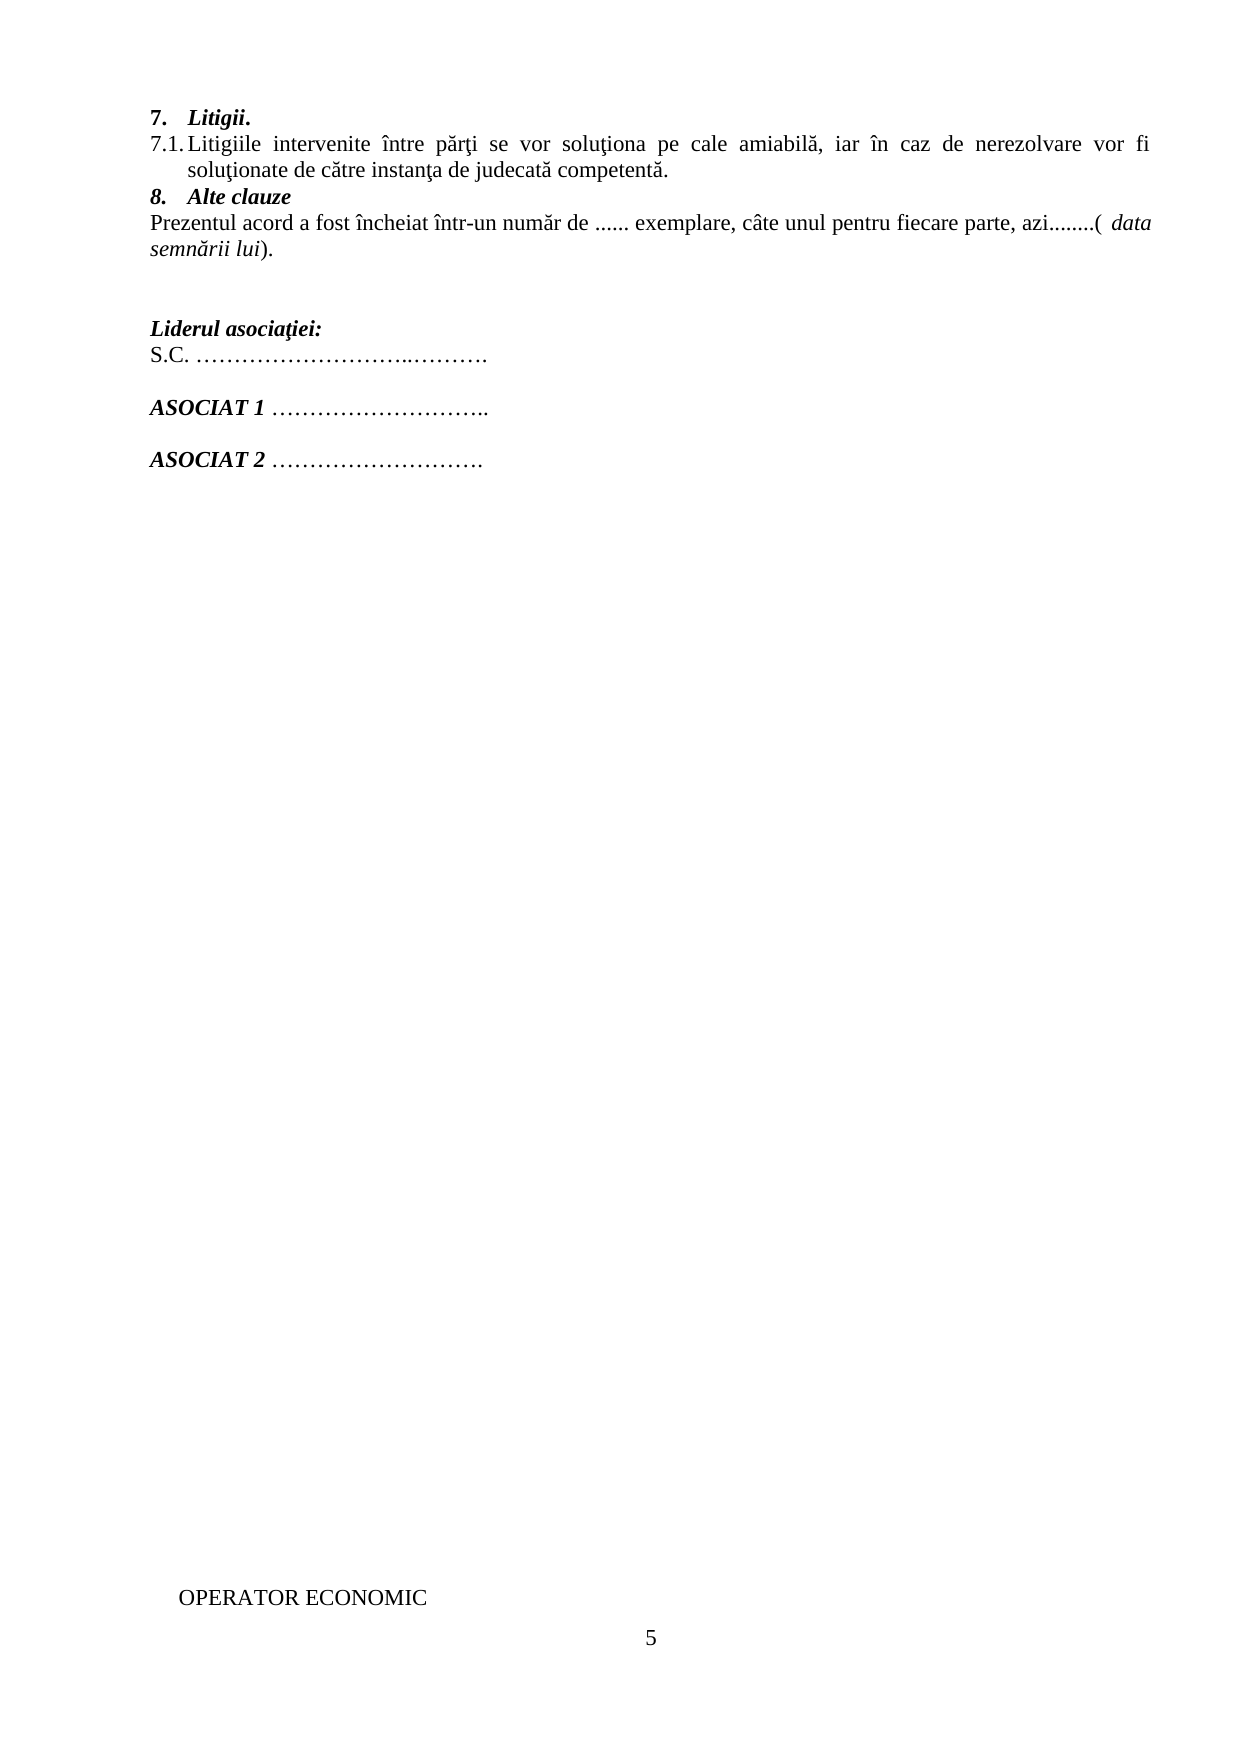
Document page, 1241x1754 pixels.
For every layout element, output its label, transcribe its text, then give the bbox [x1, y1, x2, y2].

text Prezentul acord a fost încheiat într-un număr de ...... exemplare, câte unul pentru fiecare parte, azi........( data semnării lui). [150, 209, 1152, 262]
list Litigiile intervenite între părţi se vor soluţiona pe cale amiabilă, iar în caz de nerezolvare vor fi soluţionate de către instanţa de judecată competentă. [150, 130, 1152, 183]
list Alte clauze [150, 183, 1152, 209]
list Litigii. [150, 104, 1152, 130]
text S.C. ………………………..………. [150, 341, 1152, 367]
text Liderul asociaţiei: [150, 314, 1152, 341]
text ASOCIAT 2 ………………………. [150, 446, 1152, 473]
text OPERATOR ECONOMIC [150, 1584, 1152, 1611]
text ASOCIAT 1 ……………………….. [150, 394, 1152, 420]
